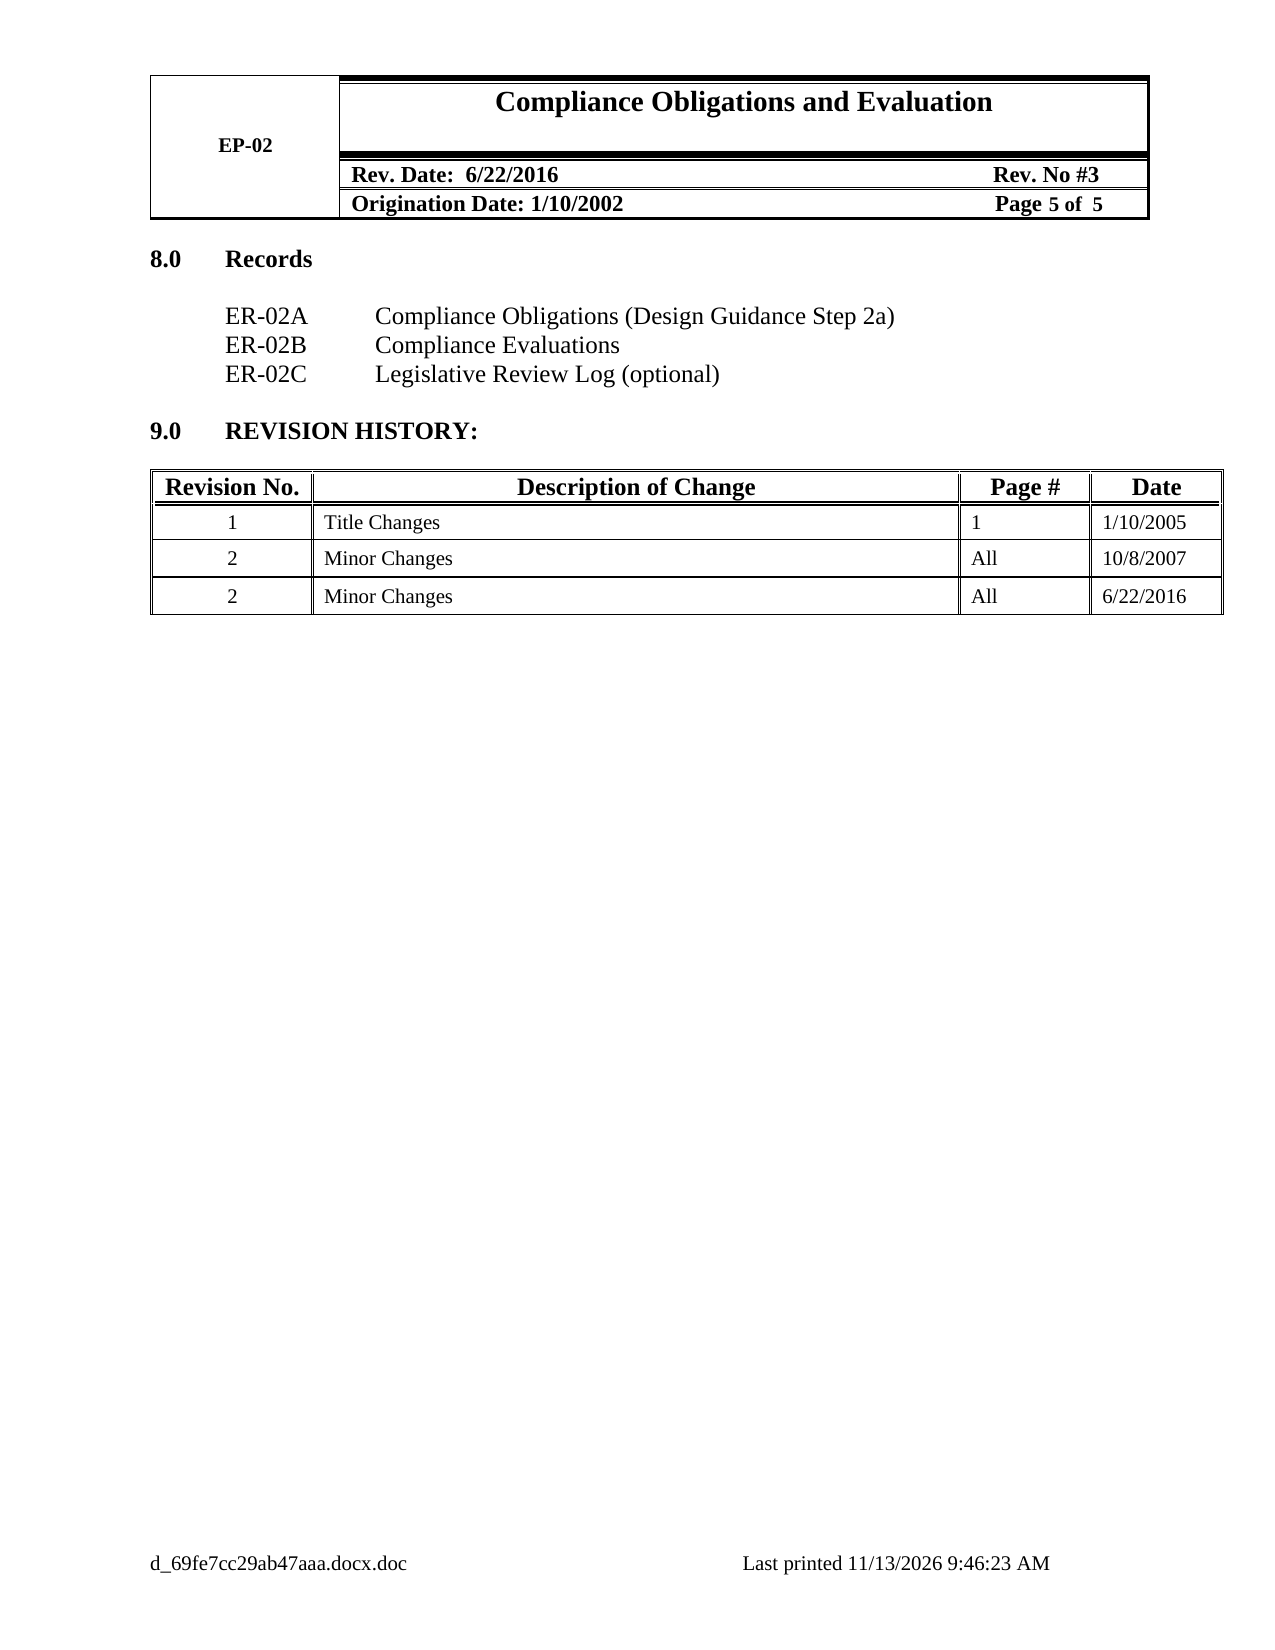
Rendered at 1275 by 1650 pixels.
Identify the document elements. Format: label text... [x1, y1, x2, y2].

table_cell 2 [153, 578, 311, 613]
text 9.0 REVISION HISTORY: [150, 416, 1125, 445]
table_cell 1 [961, 506, 1089, 538]
table_cell Title Changes [314, 506, 958, 538]
table_cell 10/8/2007 [1092, 540, 1221, 576]
table_cell 1/10/2005 [1091, 501, 1222, 538]
table_cell All [961, 540, 1089, 576]
table_cell Minor Changes [314, 578, 958, 613]
table_header Date [1091, 472, 1221, 501]
table_header Page # [960, 470, 1091, 501]
text ER-02A Compliance Obligations (Design Guidance Step 2a) [225, 301, 1114, 330]
table_cell Minor Changes [314, 540, 958, 576]
table_cell 6/22/2016 [1092, 578, 1221, 613]
table_header Revision No. [152, 470, 313, 501]
text ER-02B Compliance Evaluations [225, 330, 1114, 359]
table_cell 1 [152, 501, 313, 538]
text 8.0 Records [150, 244, 1125, 273]
text ER-02C Legislative Review Log (optional) [225, 359, 1114, 388]
table_header Description of Change [313, 472, 959, 501]
table_cell All [961, 578, 1089, 613]
table_cell 2 [153, 540, 311, 576]
